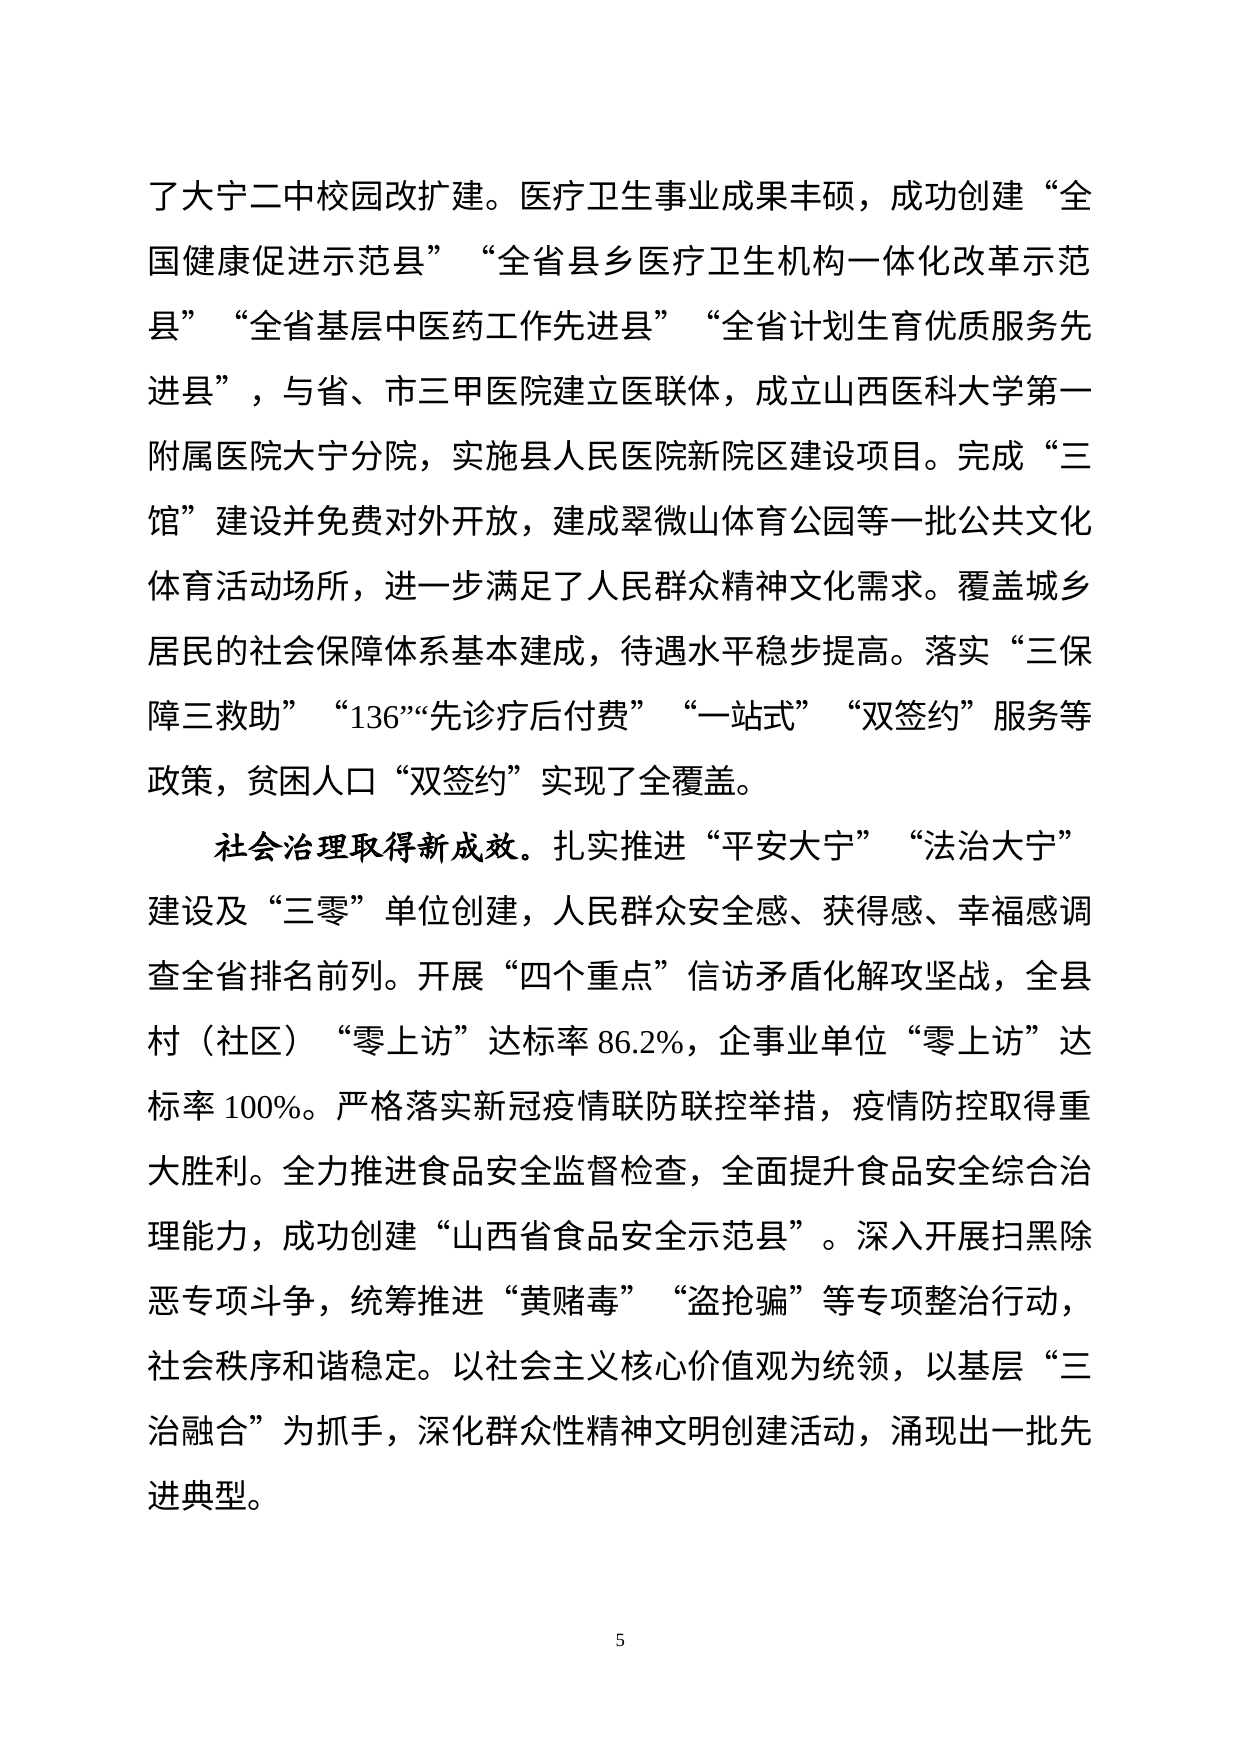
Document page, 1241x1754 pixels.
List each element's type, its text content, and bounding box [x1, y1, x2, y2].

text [148, 162, 1093, 812]
text 社会治理取得新成效。扎实推进“平安大宁”“法治大宁”建设及“三零”单位创建，人民群众安全感、获得感、幸福感调查全省排名前列。开展“四个重点”信访矛盾化解攻坚战，全县村（社区）“零上访”达标率86.2%，企事业单位“零上访”达标率100%。严格落实新冠疫情联防联控举措，疫情防控取得重大胜利。全力推进食品安全监督检查，全面提升食品安全综合治理能力，成功创建“山西省食品安全示范县”。深入开展扫黑除恶专项斗争，统筹推进“黄赌毒”“盗抢骗”等专项整治行动，社会秩序和谐稳定。以社会主义核心价值观为统领，以基层“三治融合”为抓手，深化群众性精神文明创建活动，涌现出一批先进典型。 [148, 812, 1093, 1527]
